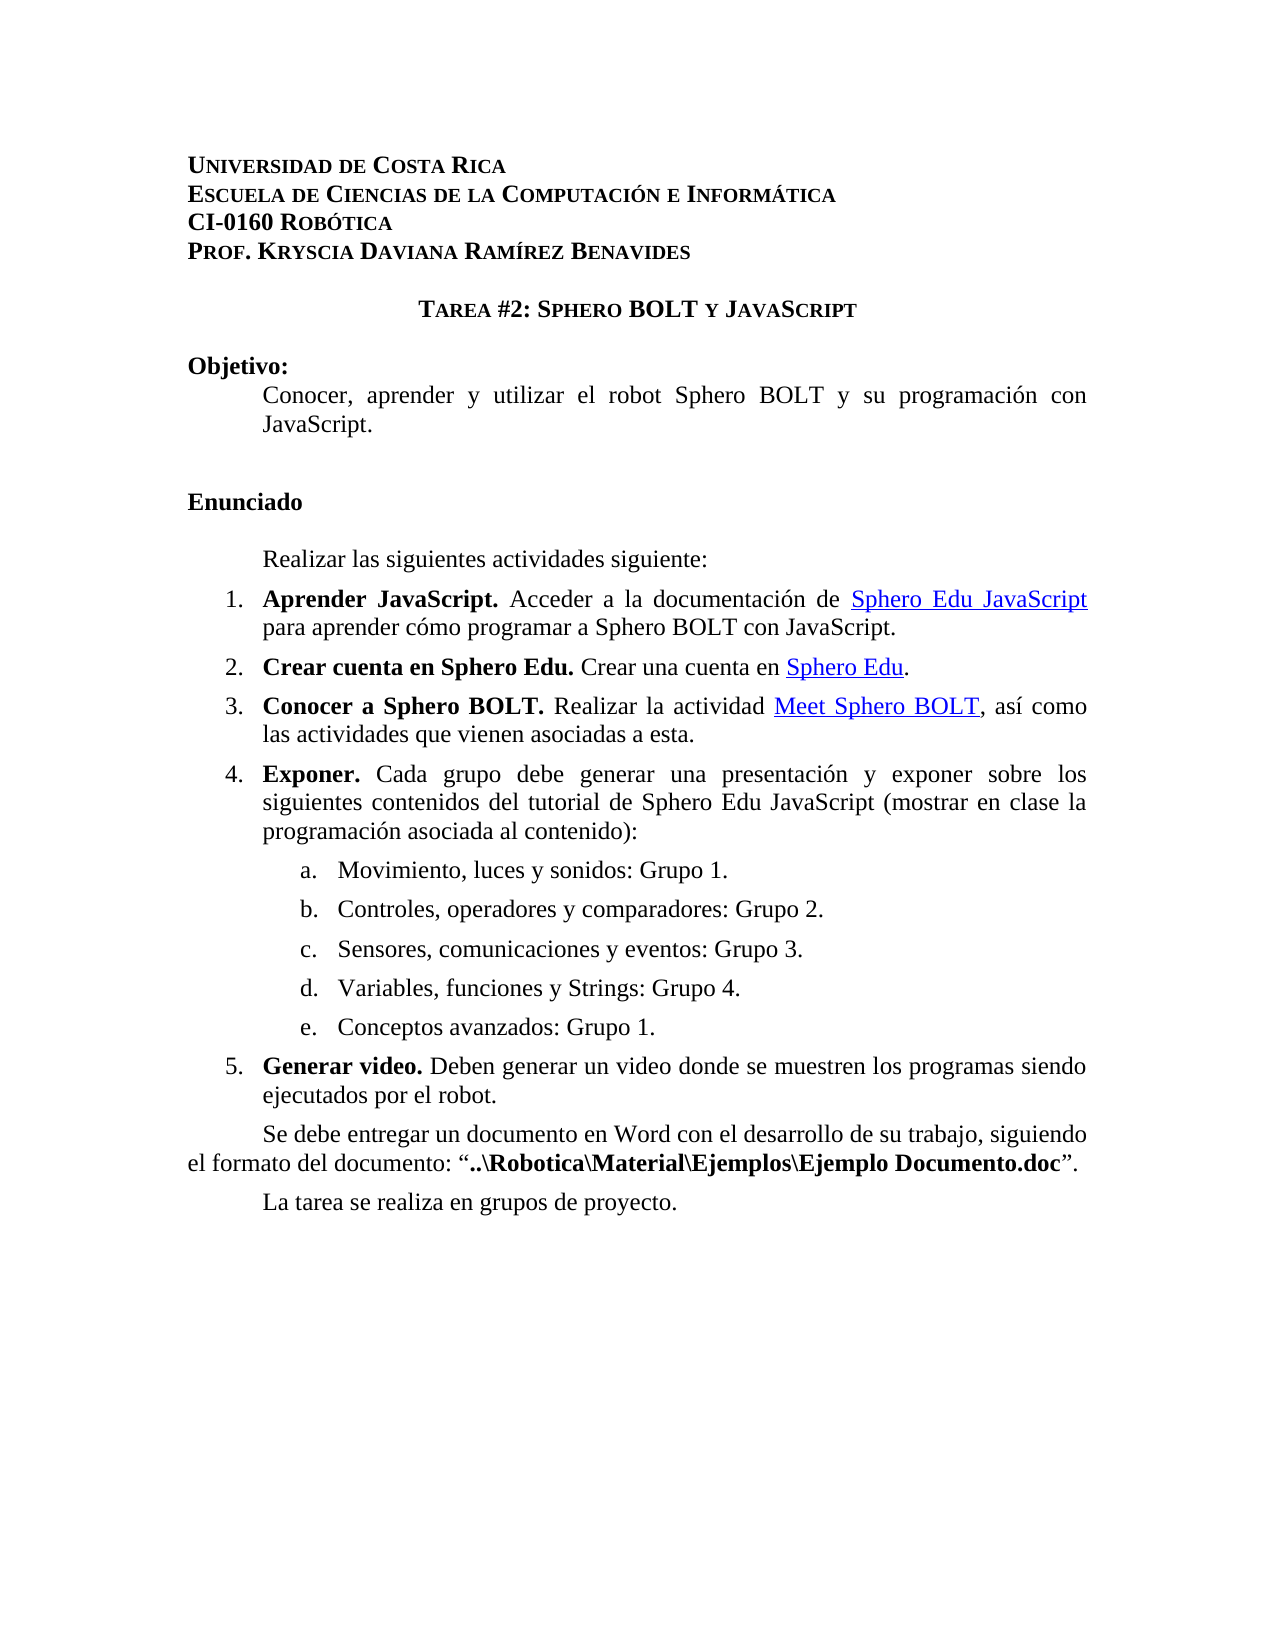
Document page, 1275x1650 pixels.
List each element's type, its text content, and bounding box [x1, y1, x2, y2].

text Conocer, aprender y utilizar el robot Sphero BOLT y su programación con JavaScript. [262, 380, 1087, 437]
list Aprender JavaScript. Acceder a la documentación de Sphero Edu JavaScript para aprender cómo programar a Sphero BOLT con JavaScript. [225, 584, 1087, 641]
title Escuela de Ciencias de Informática [187, 179, 1087, 207]
list Movimiento, luces y sonidos: Grupo 1. [300, 855, 1087, 884]
text La tarea se realiza en grupos de proyecto. [187, 1187, 1087, 1216]
title Prof. Kryscia Daviana Ramírez Benavides [187, 236, 1087, 265]
text Realizar las siguientes actividades siguiente: [187, 544, 1087, 573]
list Conocer a Sphero BOLT. Realizar la actividad Meet Sphero BOLT, así como las actividades que vienen asociadas a esta. [225, 691, 1087, 748]
subtitle Objetivo: [187, 351, 1087, 380]
list Controles, operadores y comparadores: Grupo 2. [300, 894, 1087, 923]
subtitle Enunciado [187, 487, 1087, 516]
title CI-0160 Robótica [187, 207, 1087, 236]
list Crear cuenta en Sphero Edu. Crear una cuenta en Sphero Edu. [225, 652, 1087, 680]
title Universidad de Costa Rica [187, 150, 1087, 179]
list Generar video. Deben generar un video donde se muestren los programas siendo ejecutados por el robot. [225, 1051, 1087, 1109]
title Tarea #2: Sphero BOLT y JavaScript [187, 294, 1087, 322]
list Sensores, comunicaciones y eventos: Grupo 3. [300, 934, 1087, 962]
list Exponer. Cada grupo debe generar una presentación y exponer sobre los siguientes contenidos del tutorial de Sphero Edu JavaScript (mostrar en clase la programación asociada al contenido): [225, 759, 1087, 845]
list Conceptos avanzados: Grupo 1. [300, 1012, 1087, 1041]
text Se debe entregar un documento en Word con el desarrollo de su trabajo, siguiendo el formato del documento: “..\Robotica\Material\Ejemplos\Ejemplo Documento.doc”. [187, 1119, 1087, 1177]
list Variables, funciones y Strings: Grupo 4. [300, 973, 1087, 1002]
